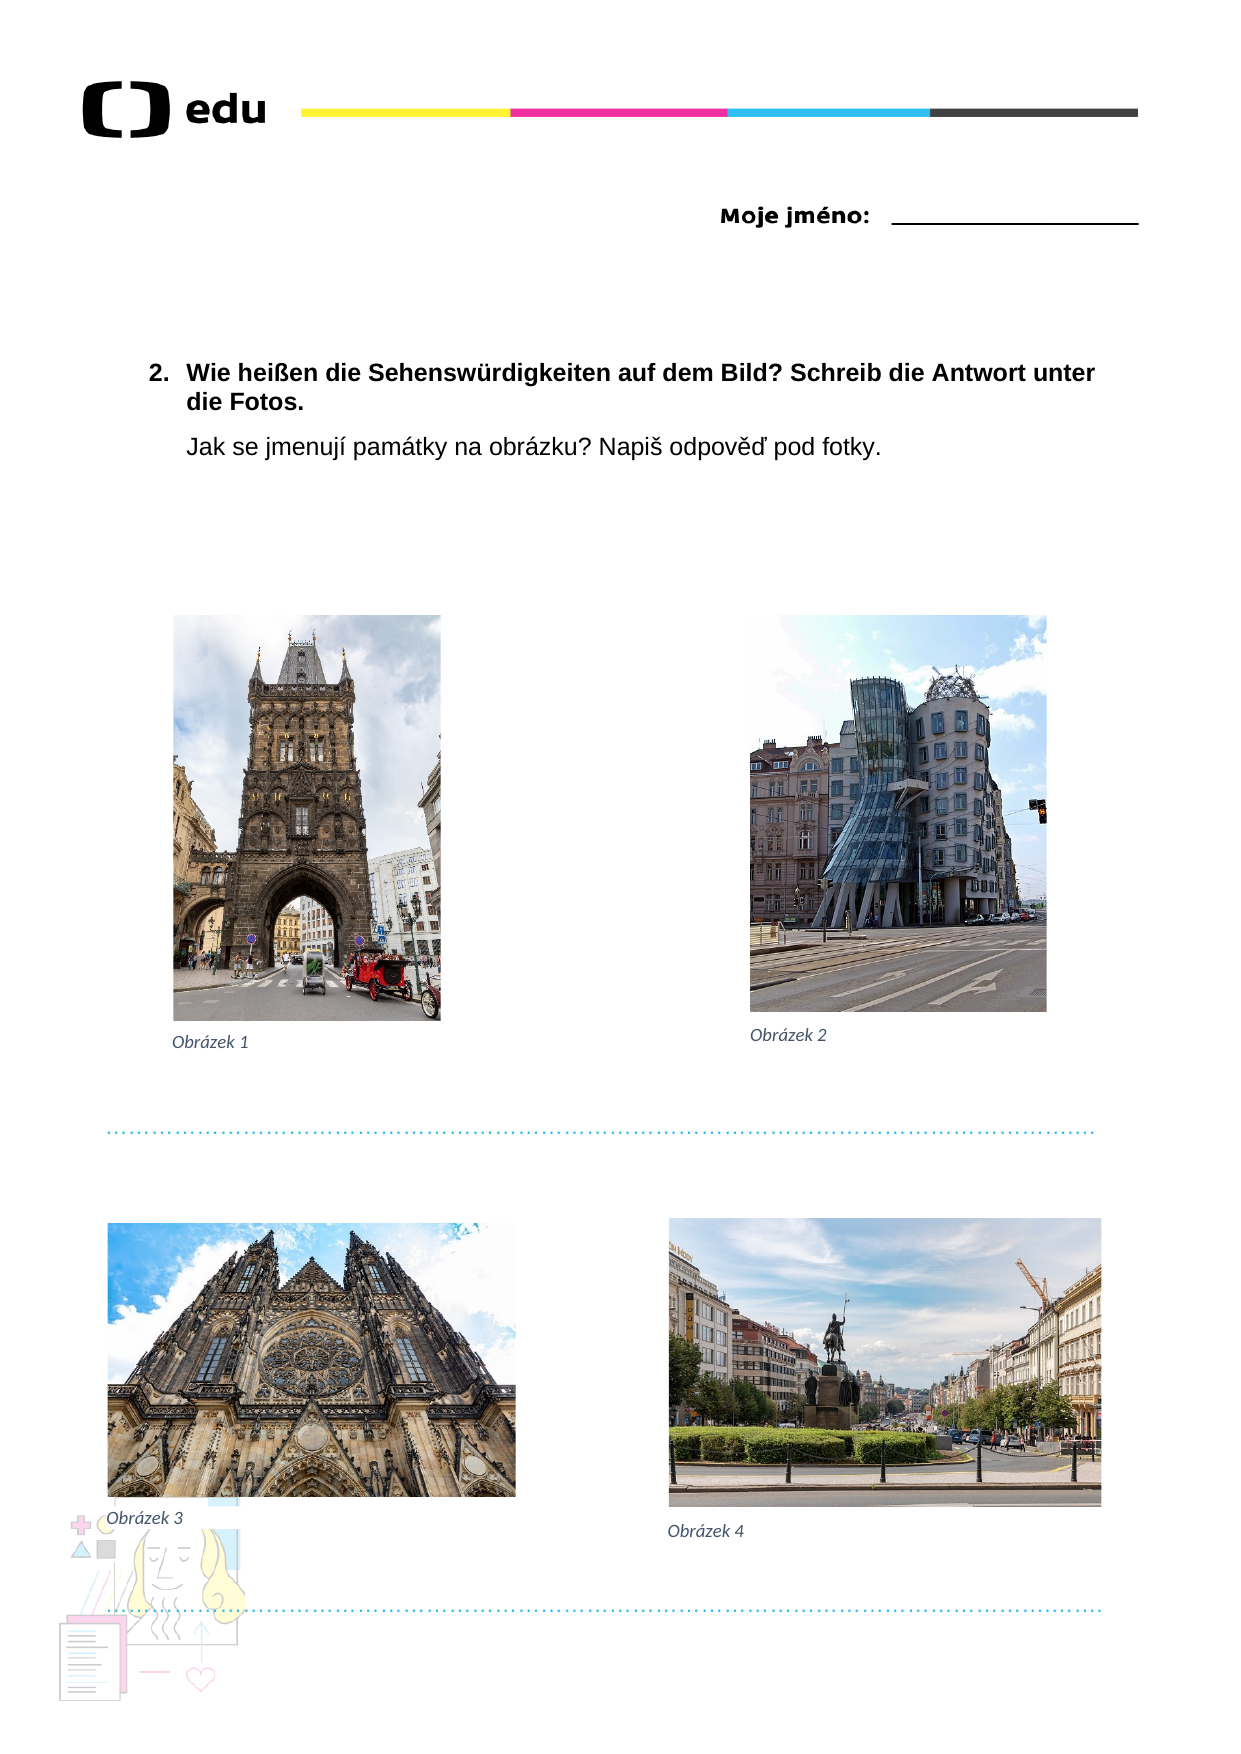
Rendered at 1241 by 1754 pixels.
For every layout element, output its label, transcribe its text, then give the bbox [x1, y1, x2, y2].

picture [75, 73, 1150, 240]
picture [58, 1223, 516, 1701]
picture [750, 615, 1047, 1012]
text Wie heißen die Sehenswürdigkeiten auf dem Bild? Schreib die Antwort unter die Fotos. [149, 358, 1110, 415]
text ……………………………………………………………………………………………………………….… [104, 1113, 1125, 1140]
picture [171, 615, 441, 1019]
list Jak se jmenují památky na obrázku? Napiš odpověď pod fotky. [186, 432, 1110, 461]
text …………………………………………………………………………………………………………….……. [104, 1591, 1125, 1618]
picture [667, 1218, 1102, 1506]
